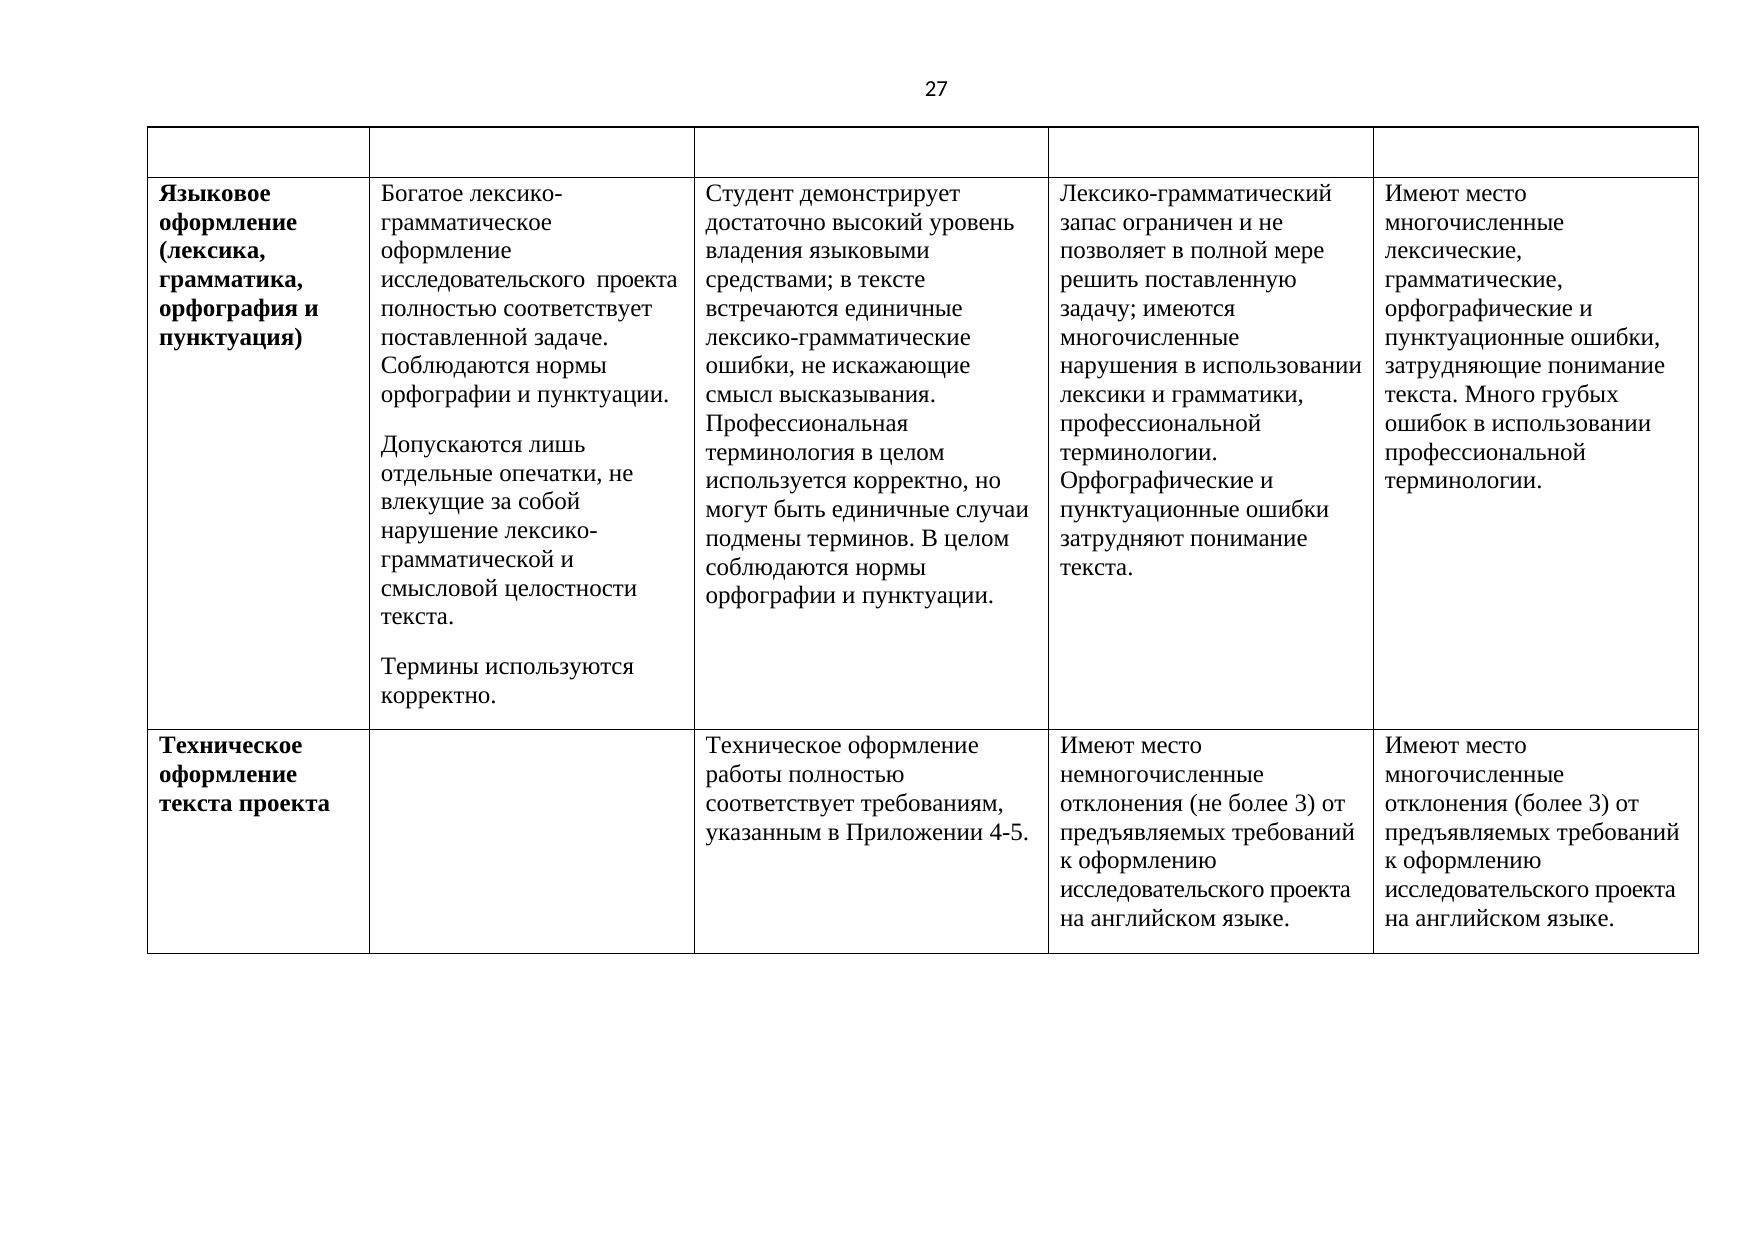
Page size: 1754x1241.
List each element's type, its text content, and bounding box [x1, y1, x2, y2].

table_cell Техническое оформление работы полностью соответствует требованиям, указанным в Приложении 4-5. [695, 730, 1048, 952]
table_cell Студент демонстрирует достаточно высокий уровень владения языковыми средствами; в тексте встречаются единичные лексико-грамматические ошибки, не искажающие смысл высказывания. Профессиональная терминология в целом используется корректно, но могут быть единичные случаи подмены терминов. В целом соблюдаются нормы орфографии и пунктуации. [695, 178, 1048, 729]
table_cell Имеют место многочисленные лексические, грамматические, орфографические и пунктуационные ошибки, затрудняющие понимание текста. Много грубых ошибок в использовании профессиональной терминологии. [1374, 178, 1698, 729]
table_cell Лексико-грамматический запас ограничен и не позволяет в полной мере решить поставленную задачу; имеются многочисленные нарушения в использовании лексики и грамматики, профессиональной терминологии. Орфографические и пунктуационные ошибки затрудняют понимание текста. [1049, 178, 1373, 729]
table_cell Имеют место немногочисленные отклонения (не более 3) от предъявляемых требований к оформлению исследовательского проекта на английском языке. [1049, 730, 1373, 952]
table_cell [370, 730, 694, 952]
table_cell Имеют место многочисленные отклонения (более 3) от предъявляемых требований к оформлению исследовательского проекта на английском языке. [1374, 730, 1698, 952]
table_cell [695, 128, 1048, 177]
table_cell Богатое лексико-грамматическое оформление исследовательского проекта полностью соответствует поставленной задаче. Соблюдаются нормы орфографии и пунктуации. Допускаются лишь отдельные опечатки, не влекущие за собой нарушение лексико-грамматической и смысловой целостности текста. Термины используются корректно. [370, 178, 694, 729]
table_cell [148, 128, 369, 177]
table_cell Техническое оформление текста проекта [148, 730, 369, 952]
table_cell [370, 128, 694, 177]
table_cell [1374, 128, 1698, 177]
table_cell Языковое оформление (лексика, грамматика, орфография и пунктуация) [148, 178, 369, 729]
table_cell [1049, 128, 1373, 177]
